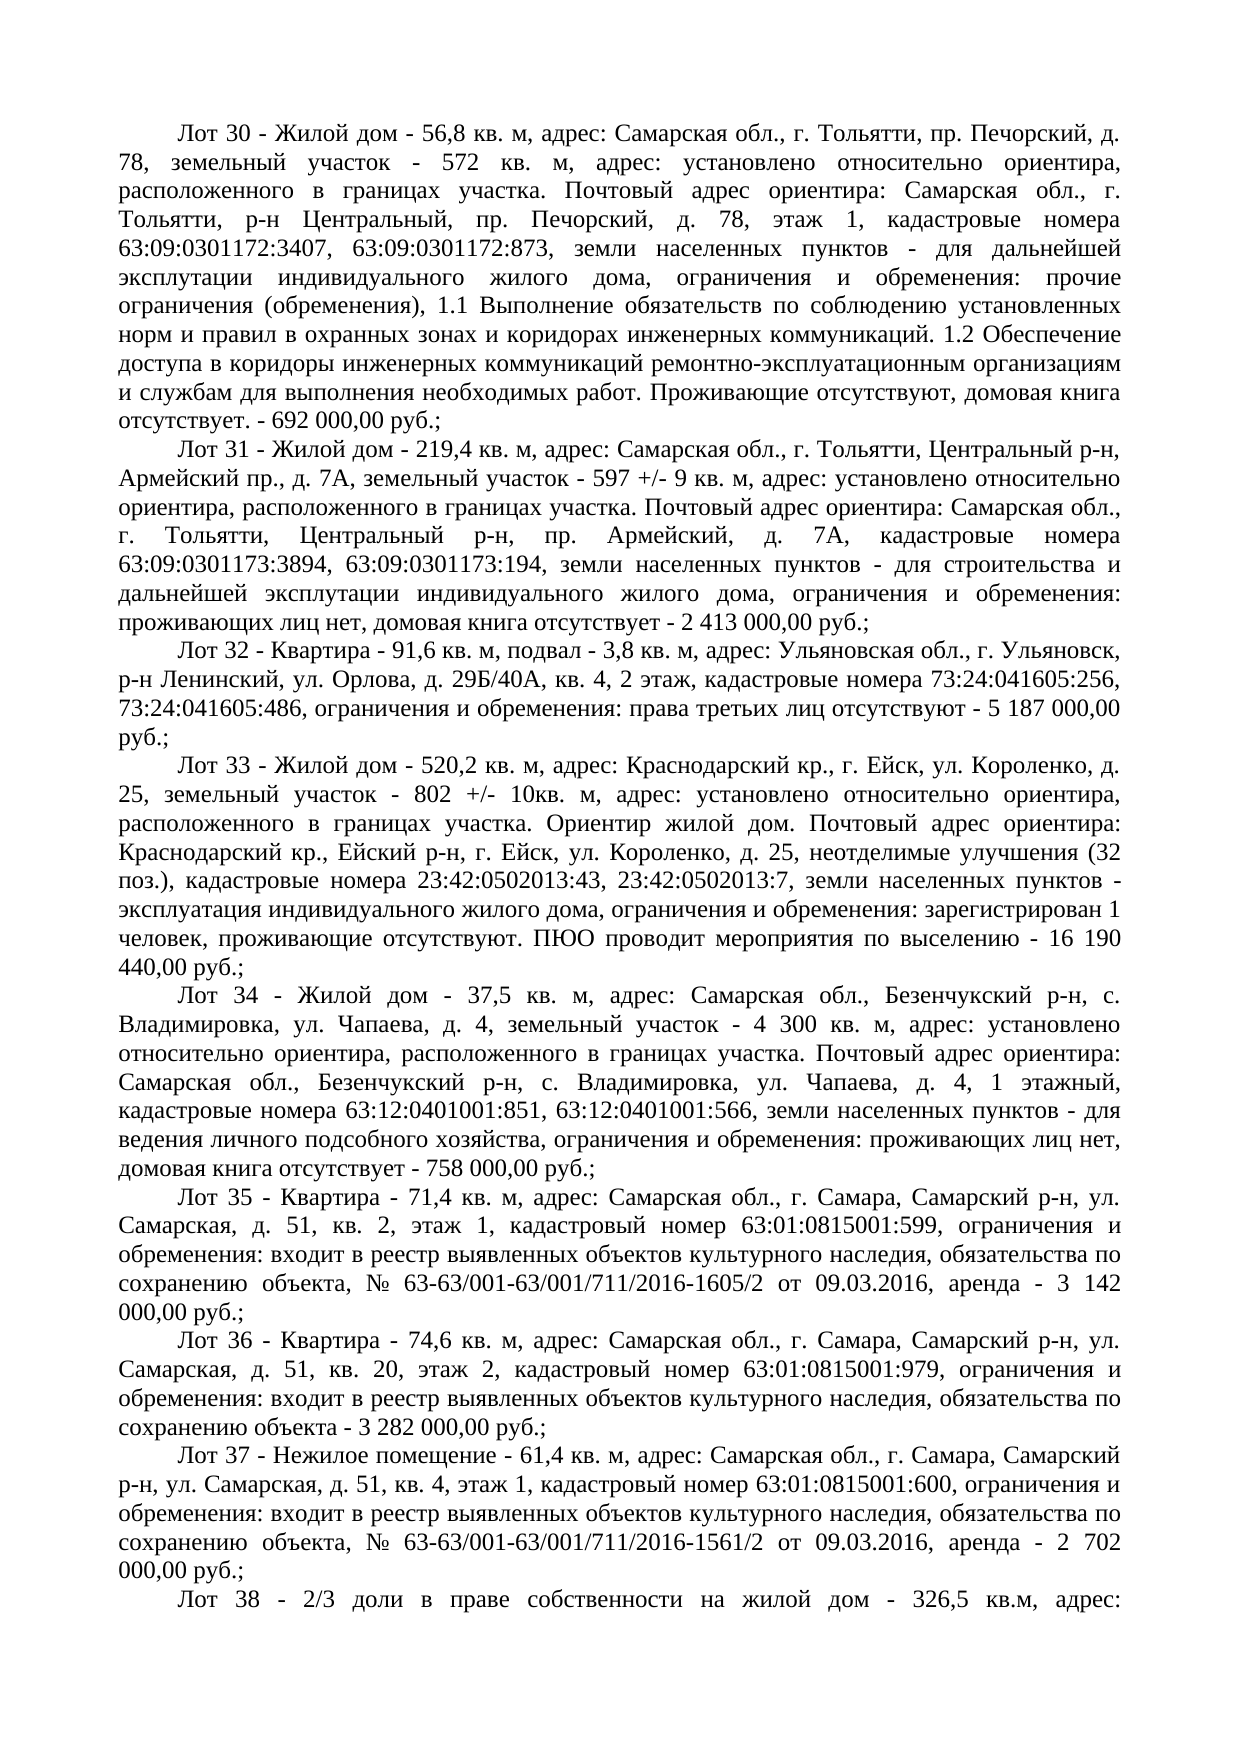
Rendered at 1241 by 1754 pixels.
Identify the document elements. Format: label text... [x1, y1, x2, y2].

text Лот 36 - Квартира - 74,6 кв. м, адрес: Самарская обл., г. Самара, Самарский р-н, ул. Самарская, д. 51, кв. 20, этаж 2, кадастровый номер 63:01:0815001:979, ограничения и обременения: входит в реестр выявленных объектов культурного наследия, обязательства по сохранению объекта - 3 282 000,00 руб.; [118, 1326, 1122, 1441]
text Лот 37 - Нежилое помещение - 61,4 кв. м, адрес: Самарская обл., г. Самара, Самарский р-н, ул. Самарская, д. 51, кв. 4, этаж 1, кадастровый номер 63:01:0815001:600, ограничения и обременения: входит в реестр выявленных объектов культурного наследия, обязательства по сохранению объекта, № 63-63/001-63/001/711/2016-1561/2 от 09.03.2016, аренда - 2 702 000,00 руб.; [118, 1441, 1122, 1584]
text Лот 34 - Жилой дом - 37,5 кв. м, адрес: Самарская обл., Безенчукский р-н, с. Владимировка, ул. Чапаева, д. 4, земельный участок - 4 300 кв. м, адрес: установлено относительно ориентира, расположенного в границах участка. Почтовый адрес ориентира: Самарская обл., Безенчукский р-н, с. Владимировка, ул. Чапаева, д. 4, 1 этажный, кадастровые номера 63:12:0401001:851, 63:12:0401001:566, земли населенных пунктов - для ведения личного подсобного хозяйства, ограничения и обременения: проживающих лиц нет, домовая книга отсутствует - 758 000,00 руб.; [118, 981, 1122, 1182]
text Лот 30 - Жилой дом - 56,8 кв. м, адрес: Самарская обл., г. Тольятти, пр. Печорский, д. 78, земельный участок - 572 кв. м, адрес: установлено относительно ориентира, расположенного в границах участка. Почтовый адрес ориентира: Самарская обл., г. Тольятти, р-н Центральный, пр. Печорский, д. 78, этаж 1, кадастровые номера 63:09:0301172:3407, 63:09:0301172:873, земли населенных пунктов - для дальнейшей эксплутации индивидуального жилого дома, ограничения и обременения: прочие ограничения (обременения), 1.1 Выполнение обязательств по соблюдению установленных норм и правил в охранных зонах и коридорах инженерных коммуникаций. 1.2 Обеспечение доступа в коридоры инженерных коммуникаций ремонтно-эксплуатационным организациям и службам для выполнения необходимых работ. Проживающие отсутствуют, домовая книга отсутствует. - 692 000,00 руб.; [118, 118, 1122, 434]
text Лот 33 - Жилой дом - 520,2 кв. м, адрес: Краснодарский кр., г. Ейск, ул. Короленко, д. 25, земельный участок - 802 +/- 10кв. м, адрес: установлено относительно ориентира, расположенного в границах участка. Ориентир жилой дом. Почтовый адрес ориентира: Краснодарский кр., Ейский р-н, г. Ейск, ул. Короленко, д. 25, неотделимые улучшения (32 поз.), кадастровые номера 23:42:0502013:43, 23:42:0502013:7, земли населенных пунктов - эксплуатация индивидуального жилого дома, ограничения и обременения: зарегистрирован 1 человек, проживающие отсутствуют. ПЮО проводит мероприятия по выселению - 16 190 440,00 руб.; [118, 751, 1122, 981]
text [118, 1584, 1122, 1613]
text Лот 32 - Квартира - 91,6 кв. м, подвал - 3,8 кв. м, адрес: Ульяновская обл., г. Ульяновск, р-н Ленинский, ул. Орлова, д. 29Б/40А, кв. 4, 2 этаж, кадастровые номера 73:24:041605:256, 73:24:041605:486, ограничения и обременения: права третьих лиц отсутствуют - 5 187 000,00 руб.; [118, 636, 1122, 751]
text Лот 31 - Жилой дом - 219,4 кв. м, адрес: Самарская обл., г. Тольятти, Центральный р-н, Армейский пр., д. 7А, земельный участок - 597 +/- 9 кв. м, адрес: установлено относительно ориентира, расположенного в границах участка. Почтовый адрес ориентира: Самарская обл., г. Тольятти, Центральный р-н, пр. Армейский, д. 7А, кадастровые номера 63:09:0301173:3894, 63:09:0301173:194, земли населенных пунктов - для строительства и дальнейшей эксплутации индивидуального жилого дома, ограничения и обременения: проживающих лиц нет, домовая книга отсутствует - 2 413 000,00 руб.; [118, 434, 1122, 636]
text Лот 35 - Квартира - 71,4 кв. м, адрес: Самарская обл., г. Самара, Самарский р-н, ул. Самарская, д. 51, кв. 2, этаж 1, кадастровый номер 63:01:0815001:599, ограничения и обременения: входит в реестр выявленных объектов культурного наследия, обязательства по сохранению объекта, № 63-63/001-63/001/711/2016-1605/2 от 09.03.2016, аренда - 3 142 000,00 руб.; [118, 1182, 1122, 1326]
